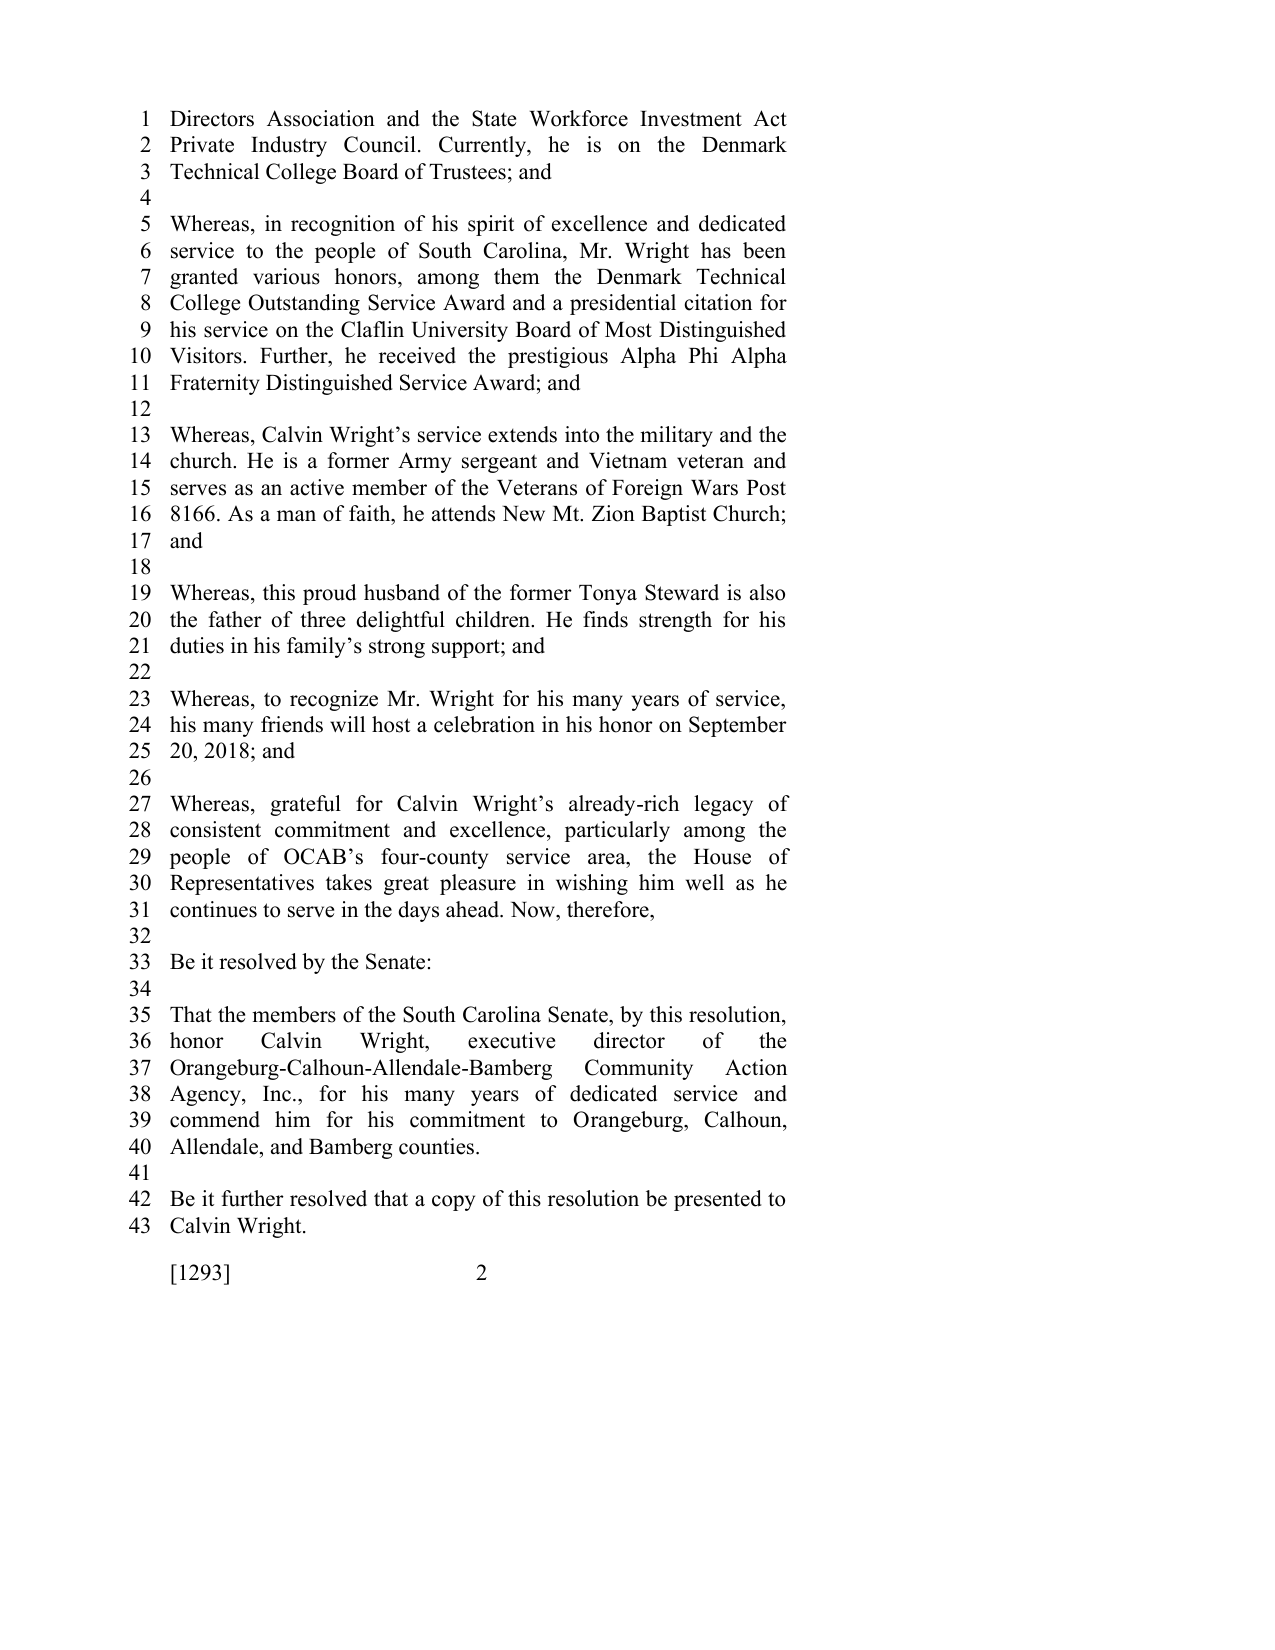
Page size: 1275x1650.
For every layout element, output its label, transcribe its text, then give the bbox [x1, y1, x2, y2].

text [169, 105, 787, 184]
text Whereas, Calvin Wright’s service extends into the military and the church. He is a former Army sergeant and Vietnam veteran and serves as an active member of the Veterans of Foreign Wars Post 8166. As a man of faith, he attends New Mt. Zion Baptist Church; and [169, 421, 787, 553]
text Whereas, this proud husband of the former Tonya Steward is also the father of three delightful children. He finds strength for his duties in his family’s strong support; and [169, 579, 787, 658]
text Be it resolved by the Senate: [169, 948, 787, 975]
text Whereas, in recognition of his spirit of excellence and dedicated service to the people of South Carolina, Mr. Wright has been granted various honors, among them the Denmark Technical College Outstanding Service Award and a presidential citation for his service on the Claflin University Board of Most Distinguished Visitors. Further, he received the prestigious Alpha Phi Alpha Fraternity Distinguished Service Award; and [169, 210, 787, 395]
text That the members of the South Carolina Senate, by this resolution, honor Calvin Wright, executive director of the Orangeburg-Calhoun-Allendale-Bamberg Community Action Agency, Inc., for his many years of dedicated service and commend him for his commitment to Orangeburg, Calhoun, Allendale, and Bamberg counties. [169, 1001, 787, 1159]
text Whereas, to recognize Mr. Wright for his many years of service, his many friends will host a celebration in his honor on September 20, 2018; and [169, 685, 787, 764]
text Whereas, grateful for Calvin Wright’s already-rich legacy of consistent commitment and excellence, particularly among the people of OCAB’s four-county service area, the House of Representatives takes great pleasure in wishing him well as he continues to serve in the days ahead. Now, therefore, [169, 790, 787, 922]
text Be it further resolved that a copy of this resolution be presented to Calvin Wright. [169, 1186, 787, 1238]
